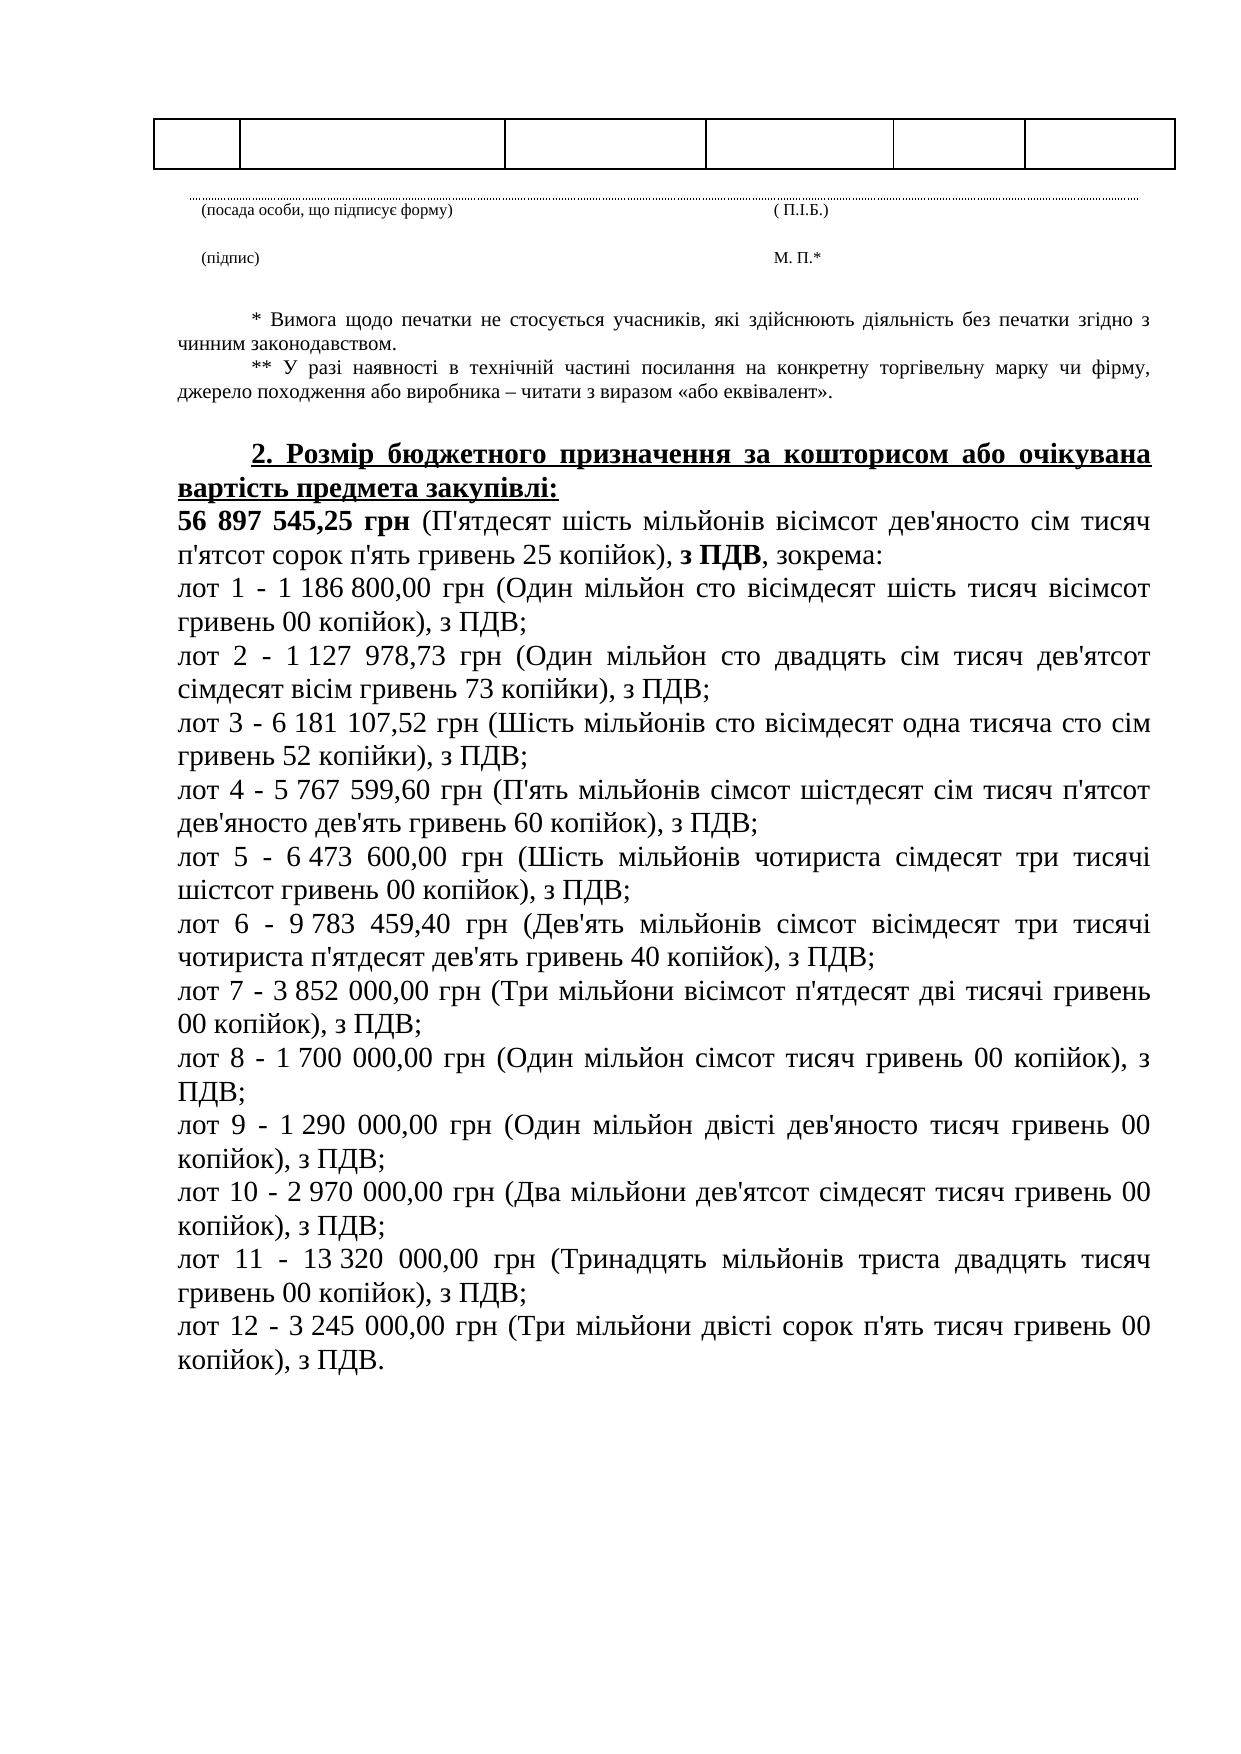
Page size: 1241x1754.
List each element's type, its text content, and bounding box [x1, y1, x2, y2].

table_header ( П.І.Б.) М. П.* [762, 198, 1139, 307]
text лот 5 - 6 473 600,00 грн (Шість мільйонів чотириста сімдесят три тисячі шістсот гривень 00 копійок), з ПДВ; [177, 839, 1152, 906]
text ** У разі наявності в технічній частині посилання на конкретну торгівельну марку чи фірму, джерело походження або виробника – читати з виразом «або еквівалент». [177, 355, 1152, 403]
text лот 3 - 6 181 107,52 грн (Шість мільйонів сто вісімдесят одна тисяча сто сім гривень 52 копійки), з ПДВ; [177, 705, 1152, 772]
table_cell [506, 120, 705, 168]
table_header (посада особи, що підписує форму) (підпис) [190, 198, 762, 307]
text 56 897 545,25 грн (П'ятдесят шість мільйонів вісімсот дев'яносто сім тисяч п'ятсот сорок п'ять гривень 25 копійок), з ПДВ, зокрема: [177, 503, 1152, 571]
text лот 10 - 2 970 000,00 грн (Два мільйони дев'ятсот сімдесят тисяч гривень 00 копійок), з ПДВ; [177, 1174, 1152, 1241]
table_cell [155, 120, 239, 168]
text лот 11 - 13 320 000,00 грн (Тринадцять мільйонів триста двадцять тисяч гривень 00 копійок), з ПДВ; [177, 1241, 1152, 1308]
table_cell [1026, 120, 1174, 168]
text лот 2 - 1 127 978,73 грн (Один мільйон сто двадцять сім тисяч дев'ятсот сімдесят вісім гривень 73 копійки), з ПДВ; [177, 638, 1152, 705]
text лот 9 - 1 290 000,00 грн (Один мільйон двісті дев'яносто тисяч гривень 00 копійок), з ПДВ; [177, 1107, 1152, 1174]
text лот 12 - 3 245 000,00 грн (Три мільйони двісті сорок п'ять тисяч гривень 00 копійок), з ПДВ. [177, 1308, 1152, 1376]
text лот 1 - 1 186 800,00 грн (Один мільйон сто вісімдесят шість тисяч вісімсот гривень 00 копійок), з ПДВ; [177, 571, 1152, 638]
table_cell [241, 120, 504, 168]
text лот 7 - 3 852 000,00 грн (Три мільйони вісімсот п'ятдесят дві тисячі гривень 00 копійок), з ПДВ; [177, 973, 1152, 1040]
text лот 4 - 5 767 599,60 грн (П'ять мільйонів сімсот шістдесят сім тисяч п'ятсот дев'яносто дев'ять гривень 60 копійок), з ПДВ; [177, 772, 1152, 839]
text * Вимога щодо печатки не стосується учасників, які здійснюють діяльність без печатки згідно з чинним законодавством. [177, 307, 1152, 355]
table_cell [707, 120, 893, 168]
text лот 6 - 9 783 459,40 грн (Дев'ять мільйонів сімсот вісімдесят три тисячі чотириста п'ятдесят дев'ять гривень 40 копійок), з ПДВ; [177, 906, 1152, 973]
text 2. Розмір бюджетного призначення за кошторисом або очікувана вартість предмета закупівлі: [177, 436, 1152, 503]
text лот 8 - 1 700 000,00 грн (Один мільйон сімсот тисяч гривень 00 копійок), з ПДВ; [177, 1040, 1152, 1107]
table_cell [894, 120, 1024, 168]
